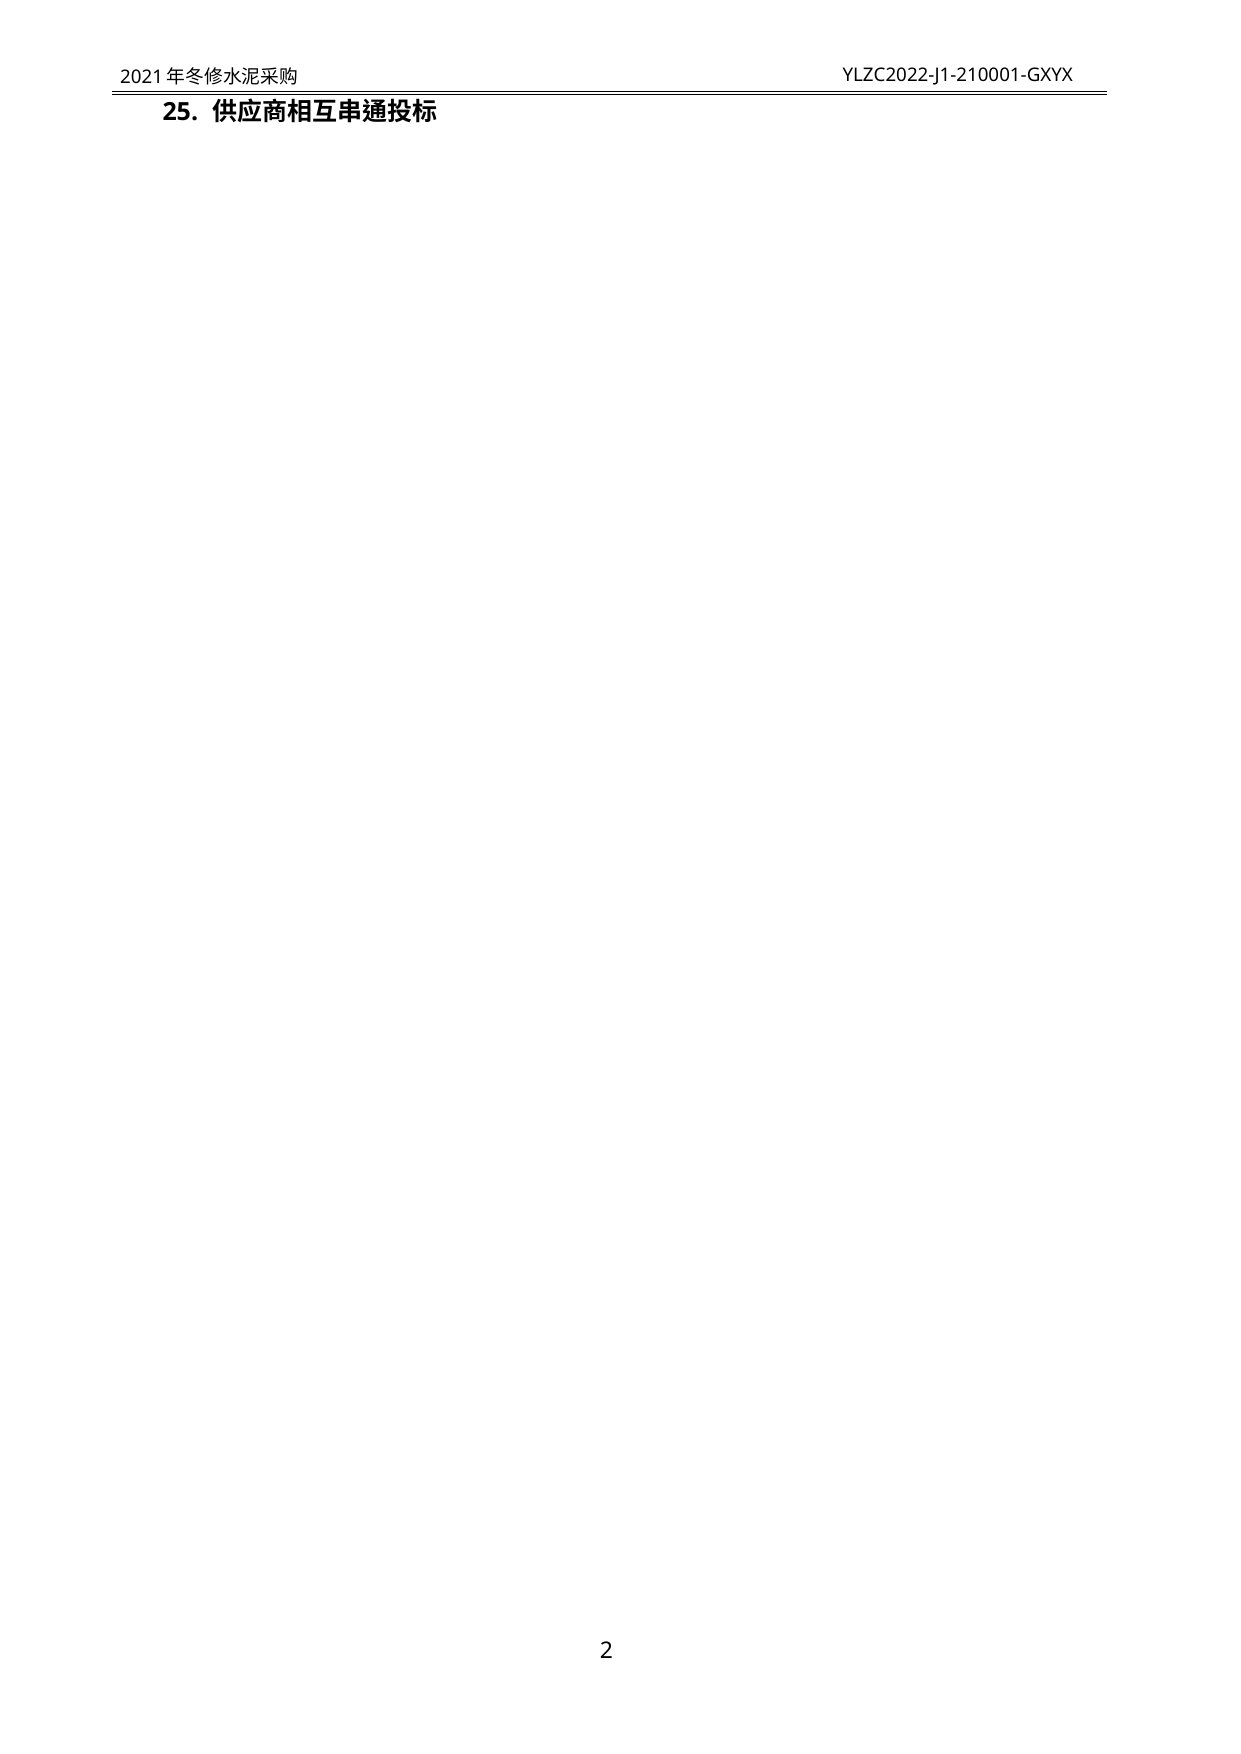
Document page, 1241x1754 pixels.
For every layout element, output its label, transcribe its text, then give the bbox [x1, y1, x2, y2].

subtitle 供应商相互串通投标 [162, 94, 1153, 128]
